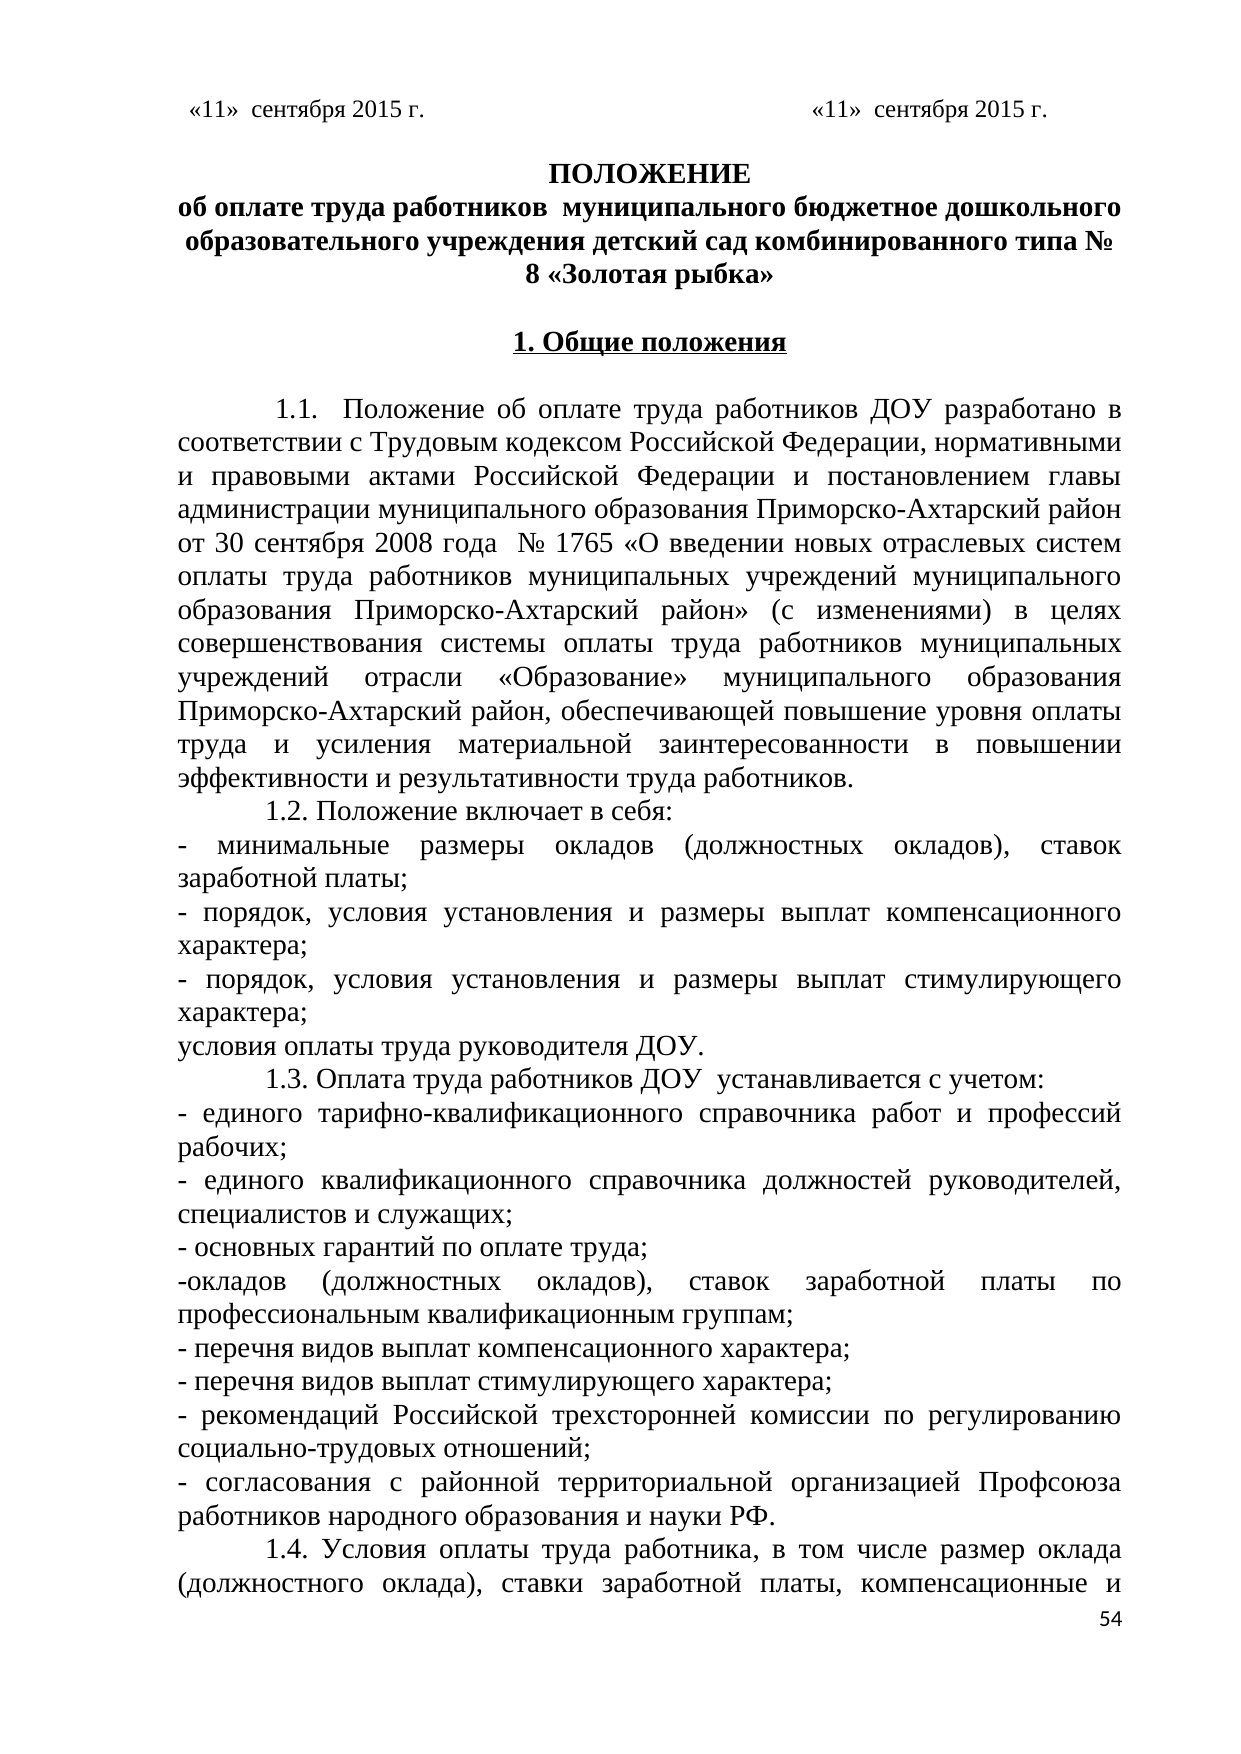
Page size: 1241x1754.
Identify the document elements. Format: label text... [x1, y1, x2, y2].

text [177, 1531, 1122, 1598]
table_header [177, 65, 652, 122]
text - порядок, условия установления и размеры выплат компенсационного характера; [177, 894, 1122, 961]
text - перечня видов выплат стимулирующего характера; [177, 1363, 1122, 1397]
text - единого квалификационного справочника должностей руководителей, специалистов и служащих; [177, 1162, 1122, 1229]
text ПОЛОЖЕНИЕ [177, 156, 1122, 189]
text - порядок, условия установления и размеры выплат стимулирующего характера; [177, 961, 1122, 1028]
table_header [652, 65, 1126, 122]
text - перечня видов выплат компенсационного характера; [177, 1330, 1122, 1363]
text - основных гарантий по оплате труда; [177, 1229, 1122, 1263]
text -окладов (должностных окладов), ставок заработной платы по профессиональным квалификационным группам; [177, 1263, 1122, 1330]
text - рекомендаций Российской трехсторонней комиссии по регулированию социально-трудовых отношений; [177, 1397, 1122, 1464]
text - единого тарифно-квалификационного справочника работ и профессий рабочих; [177, 1095, 1122, 1162]
text 1.2. Положение включает в себя: [177, 793, 1122, 827]
text - минимальные размеры окладов (должностных окладов), ставок заработной платы; [177, 827, 1122, 894]
text об оплате труда работников муниципального бюджетное дошкольного образовательного учреждения детский сад комбинированного типа № 8 «Золотая рыбка» [177, 189, 1122, 290]
text - согласования с районной территориальной организацией Профсоюза работников народного образования и науки РФ. [177, 1464, 1122, 1531]
text 1. Общие положения [177, 324, 1122, 357]
text условия оплаты труда руководителя ДОУ. [177, 1028, 1122, 1062]
text 1.1. Положение об оплате труда работников ДОУ разработано в соответствии с Трудовым кодексом Российской Федерации, нормативными и правовыми актами Российской Федерации и постановлением главы администрации муниципального образования Приморско-Ахтарский район от 30 сентября 2008 года № 1765 «О введении новых отраслевых систем оплаты труда работников муниципальных учреждений муниципального образования Приморско-Ахтарский район» (с изменениями) в целях совершенствования системы оплаты труда работников муниципальных учреждений отрасли «Образование» муниципального образования Приморско-Ахтарский район, обеспечивающей повышение уровня оплаты труда и усиления материальной заинтересованности в повышении эффективности и результативности труда работников. [177, 391, 1122, 793]
text 1.3. Оплата труда работников ДОУ устанавливается с учетом: [177, 1062, 1122, 1095]
